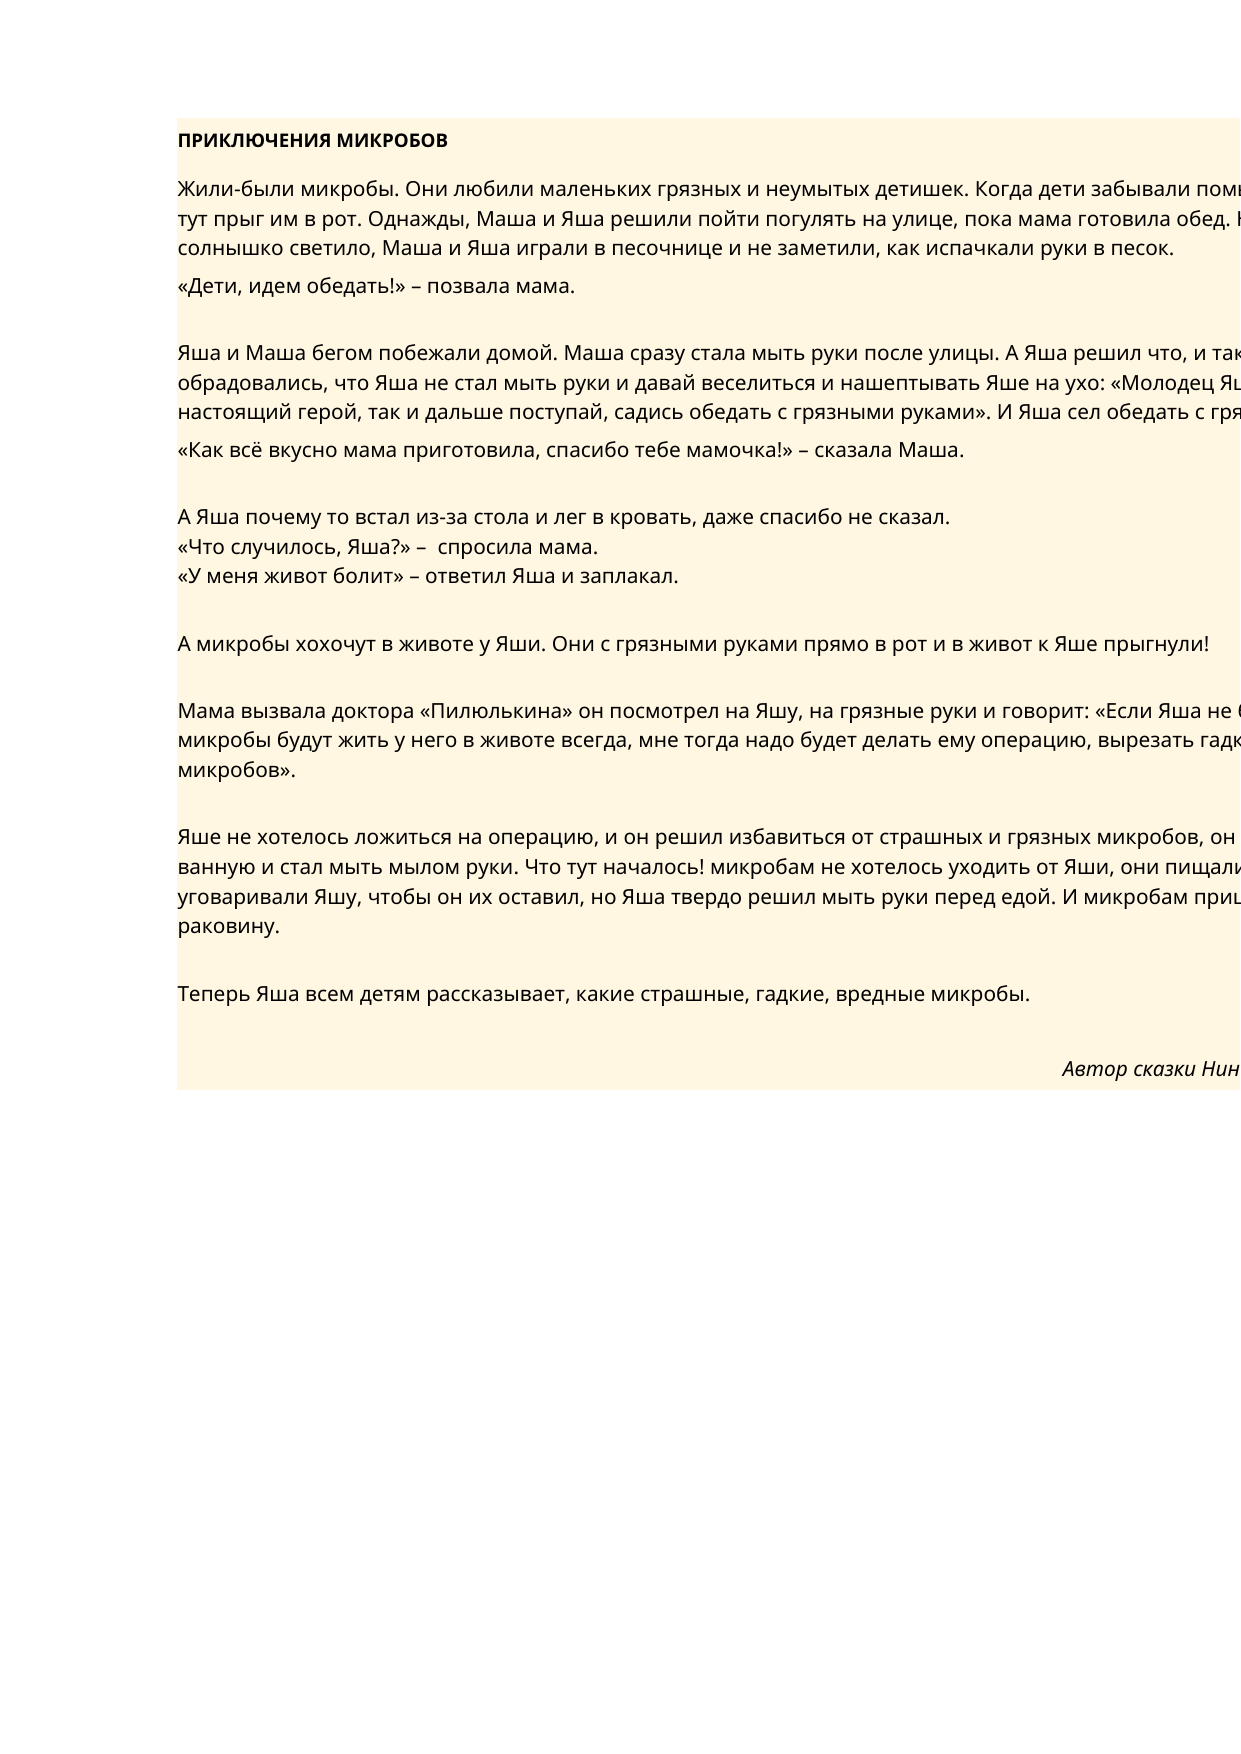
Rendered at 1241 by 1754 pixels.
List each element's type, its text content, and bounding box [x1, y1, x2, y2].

table_header Жили-были микробы. Они любили маленьких грязных и неумытых детишек. Когда дети забывали помыть руки, они тут – как тут прыг им в рот. Однажды, Маша и Яша решили пойти погулять на улице, пока мама готовила обед. На улице было тепло, солнышко светило, Маша и Яша играли в песочнице и не заметили, как испачкали руки в песок. «Дети, идем обедать!» – позвала мама. Яша и Маша бегом побежали домой. Маша сразу стала мыть руки после улицы. А Яша решил что, и так сойдет. Микробы обрадовались, что Яша не стал мыть руки и давай веселиться и нашептывать Яше на ухо: «Молодец Яша, умница, настоящий герой, так и дальше поступай, садись обедать с грязными руками». И Яша сел обедать с грязными руками. «Как всё вкусно мама приготовила, спасибо тебе мамочка!» – сказала Маша. А Яша почему то встал из-за стола и лег в кровать, даже спасибо не сказал. «Что случилось, Яша?» – спросила мама. «У меня живот болит» – ответил Яша и заплакал. А микробы хохочут в животе у Яши. Они с грязными руками прямо в рот и в живот к Яше прыгнули! Мама вызвала доктора «Пилюлькина» он посмотрел на Яшу, на грязные руки и говорит: «Если Яша не будет мыть руки, микробы будут жить у него в животе всегда, мне тогда надо будет делать ему операцию, вырезать гадких и страшных микробов». Яше не хотелось ложиться на операцию, и он решил избавиться от страшных и грязных микробов, он быстрее побежал в ванную и стал мыть мылом руки. Что тут началось! микробам не хотелось уходить от Яши, они пищали, кричали, уговаривали Яшу, чтобы он их оставил, но Яша твердо решил мыть руки перед едой. И микробам пришлось смыться в раковину. Теперь Яша всем детям рассказывает, какие страшные, гадкие, вредные микробы. Автор сказки Нина Викторовна Крылова [177, 165, 1240, 1090]
table_header ПРИКЛЮЧЕНИЯ МИКРОБОВ [177, 118, 1240, 165]
